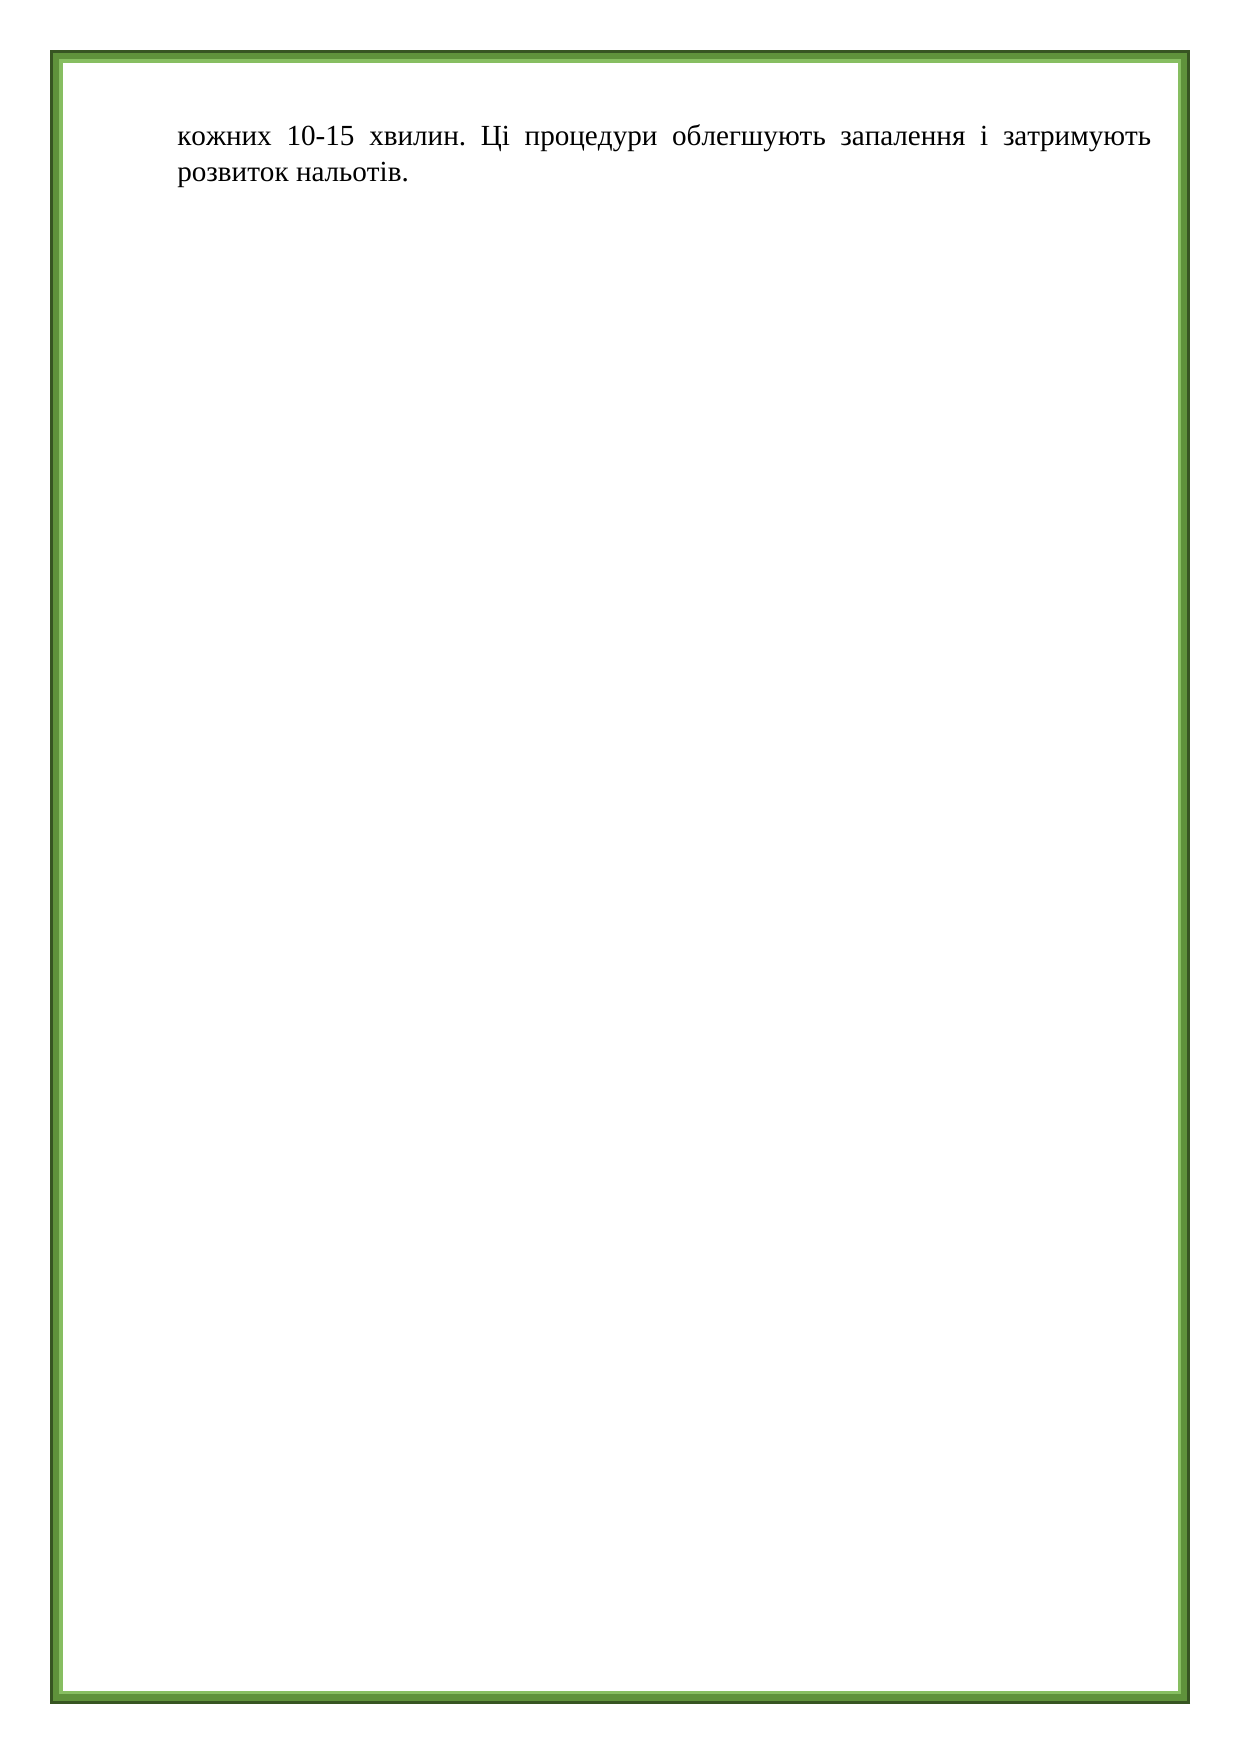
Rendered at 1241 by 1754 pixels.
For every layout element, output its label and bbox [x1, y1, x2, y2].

text [177, 118, 1152, 188]
